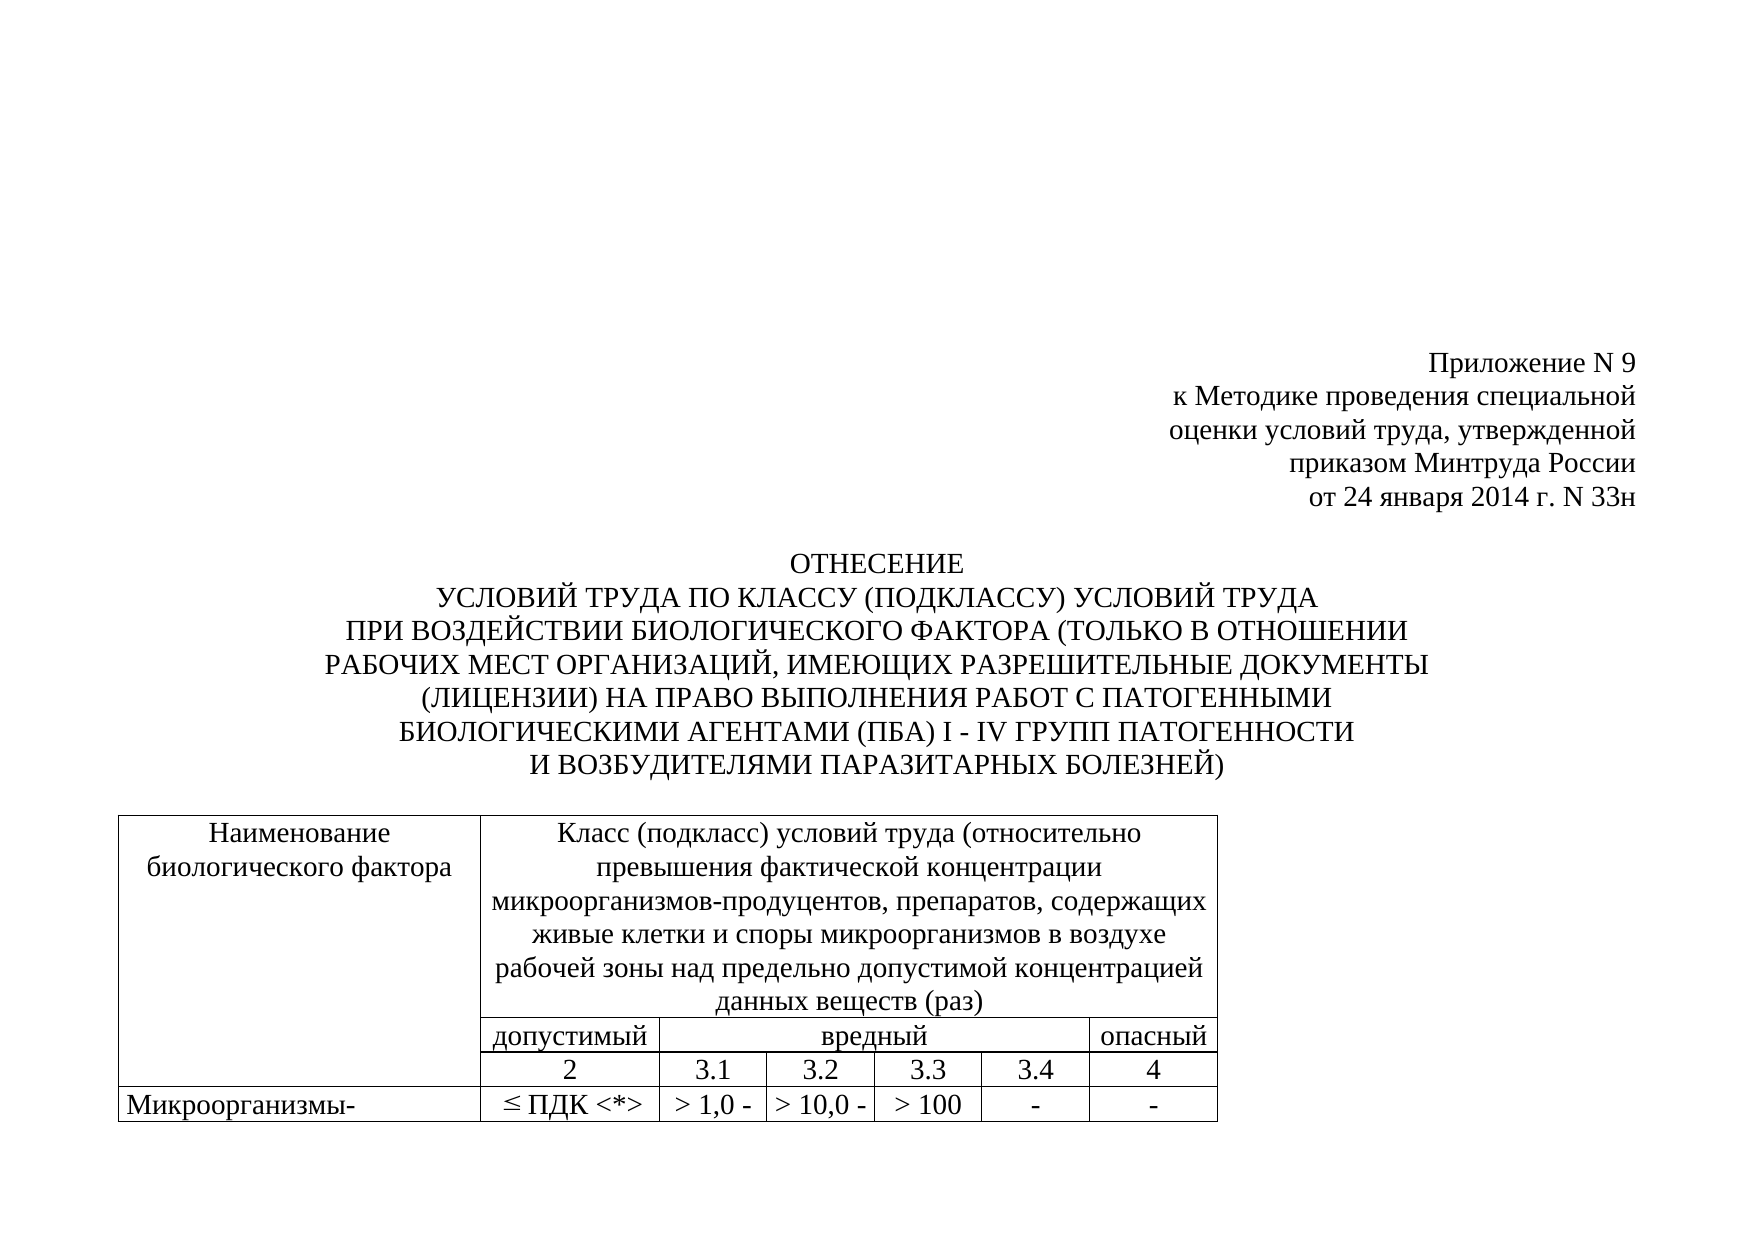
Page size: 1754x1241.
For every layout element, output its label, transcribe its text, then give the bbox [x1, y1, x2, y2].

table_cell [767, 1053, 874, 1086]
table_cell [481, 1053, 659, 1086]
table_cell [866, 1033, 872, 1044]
text Приложение N 9 [118, 345, 1636, 378]
text приказом Минтруда России [118, 446, 1636, 479]
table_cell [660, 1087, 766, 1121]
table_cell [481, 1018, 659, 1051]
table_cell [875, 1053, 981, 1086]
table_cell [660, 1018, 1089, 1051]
text БИОЛОГИЧЕСКИМИ АГЕНТАМИ (ПБА) I - IV ГРУПП ПАТОГЕННОСТИ [118, 714, 1636, 747]
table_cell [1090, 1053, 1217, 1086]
text И ВОЗБУДИТЕЛЯМИ ПАРАЗИТАРНЫХ БОЛЕЗНЕЙ) [118, 747, 1636, 781]
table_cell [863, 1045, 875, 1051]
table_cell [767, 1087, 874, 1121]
text УСЛОВИЙ ТРУДА ПО КЛАССУ (ПОДКЛАССУ) УСЛОВИЙ ТРУДА [118, 580, 1636, 613]
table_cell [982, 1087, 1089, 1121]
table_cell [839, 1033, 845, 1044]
text (ЛИЦЕНЗИИ) НА ПРАВО ВЫПОЛНЕНИЯ РАБОТ С ПАТОГЕННЫМИ [118, 680, 1636, 714]
text от 24 января 2014 г. N 33н [118, 479, 1636, 513]
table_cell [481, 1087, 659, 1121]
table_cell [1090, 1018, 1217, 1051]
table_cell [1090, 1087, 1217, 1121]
text оценки условий труда, утвержденной [118, 412, 1636, 446]
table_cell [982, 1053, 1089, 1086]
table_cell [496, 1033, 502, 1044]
text к Методике проведения специальной [118, 378, 1636, 412]
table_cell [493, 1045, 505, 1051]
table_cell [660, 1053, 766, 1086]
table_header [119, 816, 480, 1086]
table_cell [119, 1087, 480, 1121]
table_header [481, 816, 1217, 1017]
text РАБОЧИХ МЕСТ ОРГАНИЗАЦИЙ, ИМЕЮЩИХ РАЗРЕШИТЕЛЬНЫЕ ДОКУМЕНТЫ [118, 647, 1636, 680]
text ОТНЕСЕНИЕ [118, 546, 1636, 580]
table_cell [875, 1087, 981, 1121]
text ПРИ ВОЗДЕЙСТВИИ БИОЛОГИЧЕСКОГО ФАКТОРА (ТОЛЬКО В ОТНОШЕНИИ [118, 613, 1636, 647]
